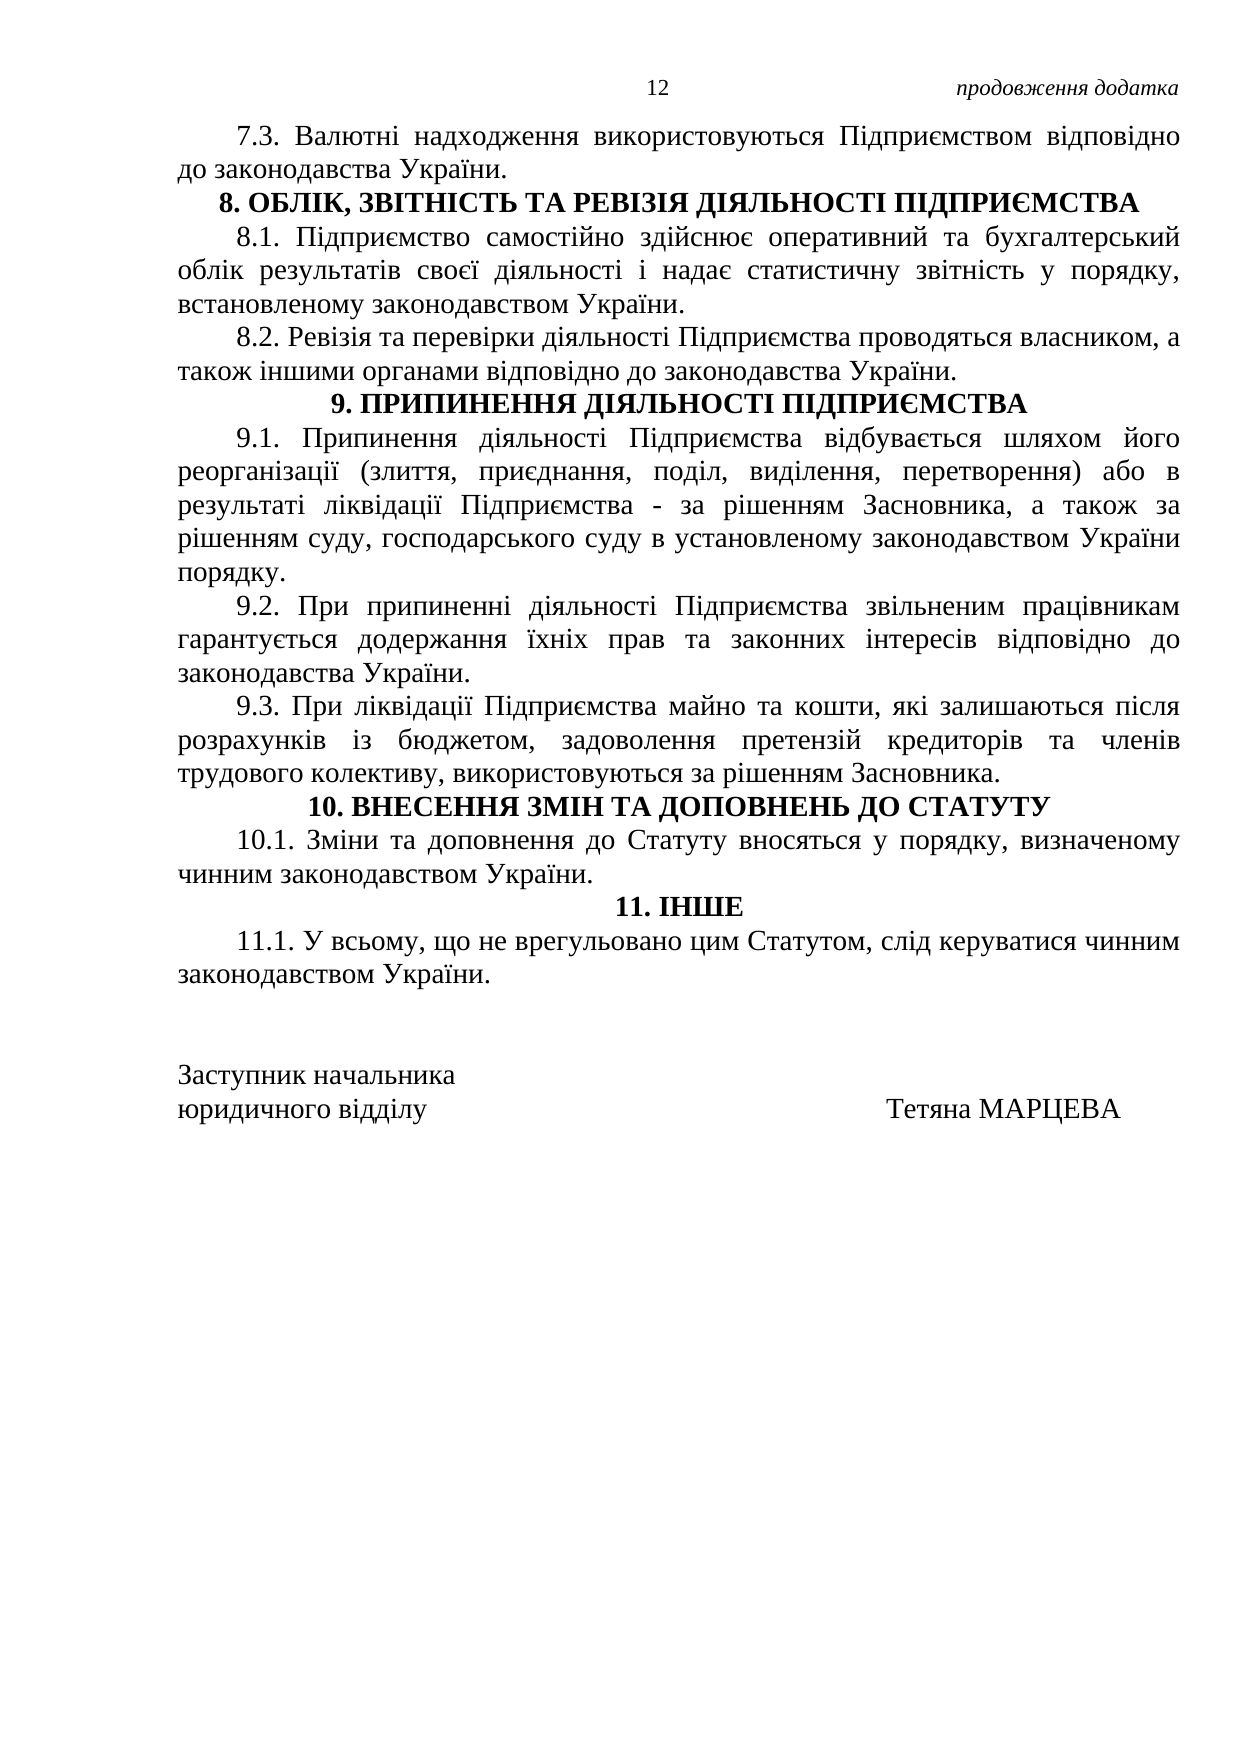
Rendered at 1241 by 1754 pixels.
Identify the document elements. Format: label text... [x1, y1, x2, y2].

text 9.1. Припинення діяльності Підприємства відбувається шляхом його реорганізації (злиття, приєднання, поділ, виділення, перетворення) або в результаті ліквідації Підприємства - за рішенням Засновника, а також за рішенням суду, господарського суду в установленому законодавством України порядку. [177, 420, 1181, 588]
text 10.1. Зміни та доповнення до Статуту вносяться у порядку, визначеному чинним законодавством України. [177, 822, 1181, 889]
text 11.1. У всьому, що не врегульовано цим Статутом, слід керуватися чинним законодавством України. [177, 923, 1181, 990]
text 10. ВНЕСЕННЯ ЗМІН ТА ДОПОВНЕНЬ ДО СТАТУТУ [177, 789, 1181, 822]
text 8. ОБЛІК, ЗВІТНІСТЬ ТА РЕВІЗІЯ ДІЯЛЬНОСТІ ПІДПРИЄМСТВА [177, 185, 1181, 219]
text 7.3. Валютні надходження використовуються Підприємством відповідно до законодавства України. [177, 118, 1181, 185]
text Заступник начальника [177, 1057, 1181, 1091]
text 8.1. Підприємство самостійно здійснює оперативний та бухгалтерський облік результатів своєї діяльності і надає статистичну звітність у порядку, встановленому законодавством України. [177, 219, 1181, 319]
text 9. ПРИПИНЕННЯ ДІЯЛЬНОСТІ ПІДПРИЄМСТВА [177, 386, 1181, 420]
text 8.2. Ревізія та перевірки діяльності Підприємства проводяться власником, а також іншими органами відповідно до законодавства України. [177, 319, 1181, 386]
text 9.2. При припиненні діяльності Підприємства звільненим працівникам гарантується додержання їхніх прав та законних інтересів відповідно до законодавства України. [177, 588, 1181, 688]
text 9.3. При ліквідації Підприємства майно та кошти, які залишаються після розрахунків із бюджетом, задоволення претензій кредиторів та членів трудового колективу, використовуються за рішенням Засновника. [177, 688, 1181, 789]
text юридичного відділу Тетяна МАРЦЕВА [177, 1091, 1181, 1124]
text 11. ІНШЕ [177, 889, 1181, 923]
